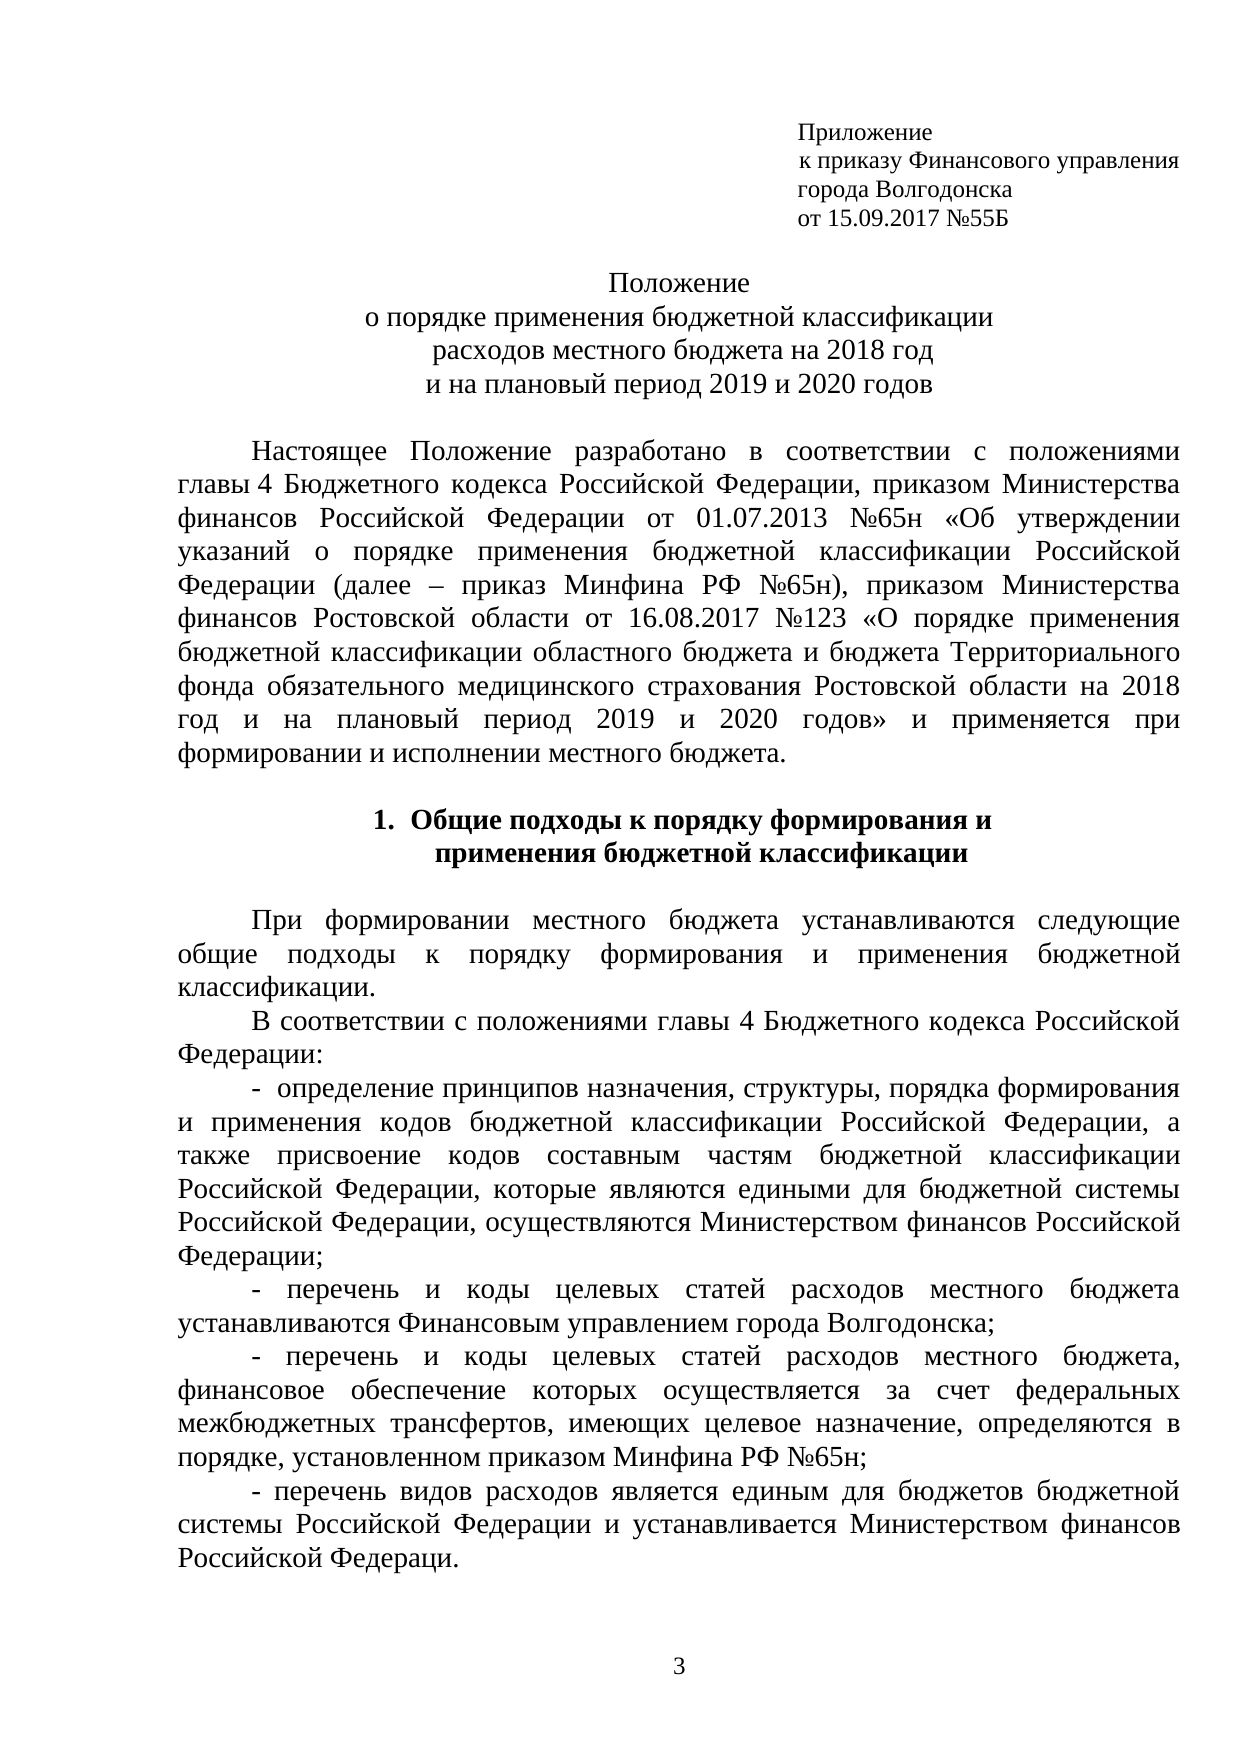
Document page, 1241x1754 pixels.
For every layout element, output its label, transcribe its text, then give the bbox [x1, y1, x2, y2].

text к приказу Финансового управления [177, 145, 1181, 174]
text Приложение [192, 117, 1181, 145]
text При формировании местного бюджета устанавливаются следующие общие подходы к порядку формирования и применения бюджетной классификации. [177, 902, 1181, 1003]
text - перечень и коды целевых статей расходов местного бюджета устанавливаются Финансовым управлением города Волгодонска; [177, 1271, 1181, 1338]
list Общие подходы к порядку формирования и [184, 802, 1181, 835]
text о порядке применения бюджетной классификации [177, 299, 1181, 332]
text Настоящее Положение разработано в соответствии с положениями главы 4 Бюджетного кодекса Российской Федерации, приказом Министерства финансов Российской Федерации от 01.07.2013 №65н «Об утверждении указаний о порядке применения бюджетной классификации Российской Федерации (далее – приказ Минфина РФ №65н), приказом Министерства финансов Ростовской области от 16.08.2017 №123 «О порядке применения бюджетной классификации областного бюджета и бюджета Территориального фонда обязательного медицинского страхования Ростовской области на 2018 год и на плановый период 2019 и 2020 годов» и применяется при формировании и исполнении местного бюджета. [177, 433, 1181, 768]
list применения бюджетной классификации [222, 835, 1181, 869]
text - перечень видов расходов является единым для бюджетов бюджетной системы Российской Федерации и устанавливается Министерством финансов Российской Федераци. [177, 1473, 1181, 1573]
text от 15.09.2017 №55Б [177, 203, 1181, 232]
text - определение принципов назначения, структуры, порядка формирования и применения кодов бюджетной классификации Российской Федерации, а также присвоение кодов составным частям бюджетной классификации Российской Федерации, которые являются едиными для бюджетной системы Российской Федерации, осуществляются Министерством финансов Российской Федерации; [177, 1070, 1181, 1271]
text и на плановый период 2019 и 2020 годов [177, 366, 1181, 399]
text города Волгодонска [177, 174, 1181, 203]
text В соответствии с положениями главы 4 Бюджетного кодекса Российской Федерации: [177, 1003, 1181, 1070]
text Положение [177, 265, 1181, 299]
text - перечень и коды целевых статей расходов местного бюджета, финансовое обеспечение которых осуществляется за счет федеральных межбюджетных трансфертов, имеющих целевое назначение, определяются в порядке, установленном приказом Минфина РФ №65н; [177, 1338, 1181, 1473]
text расходов местного бюджета на 2018 год [177, 332, 1181, 366]
